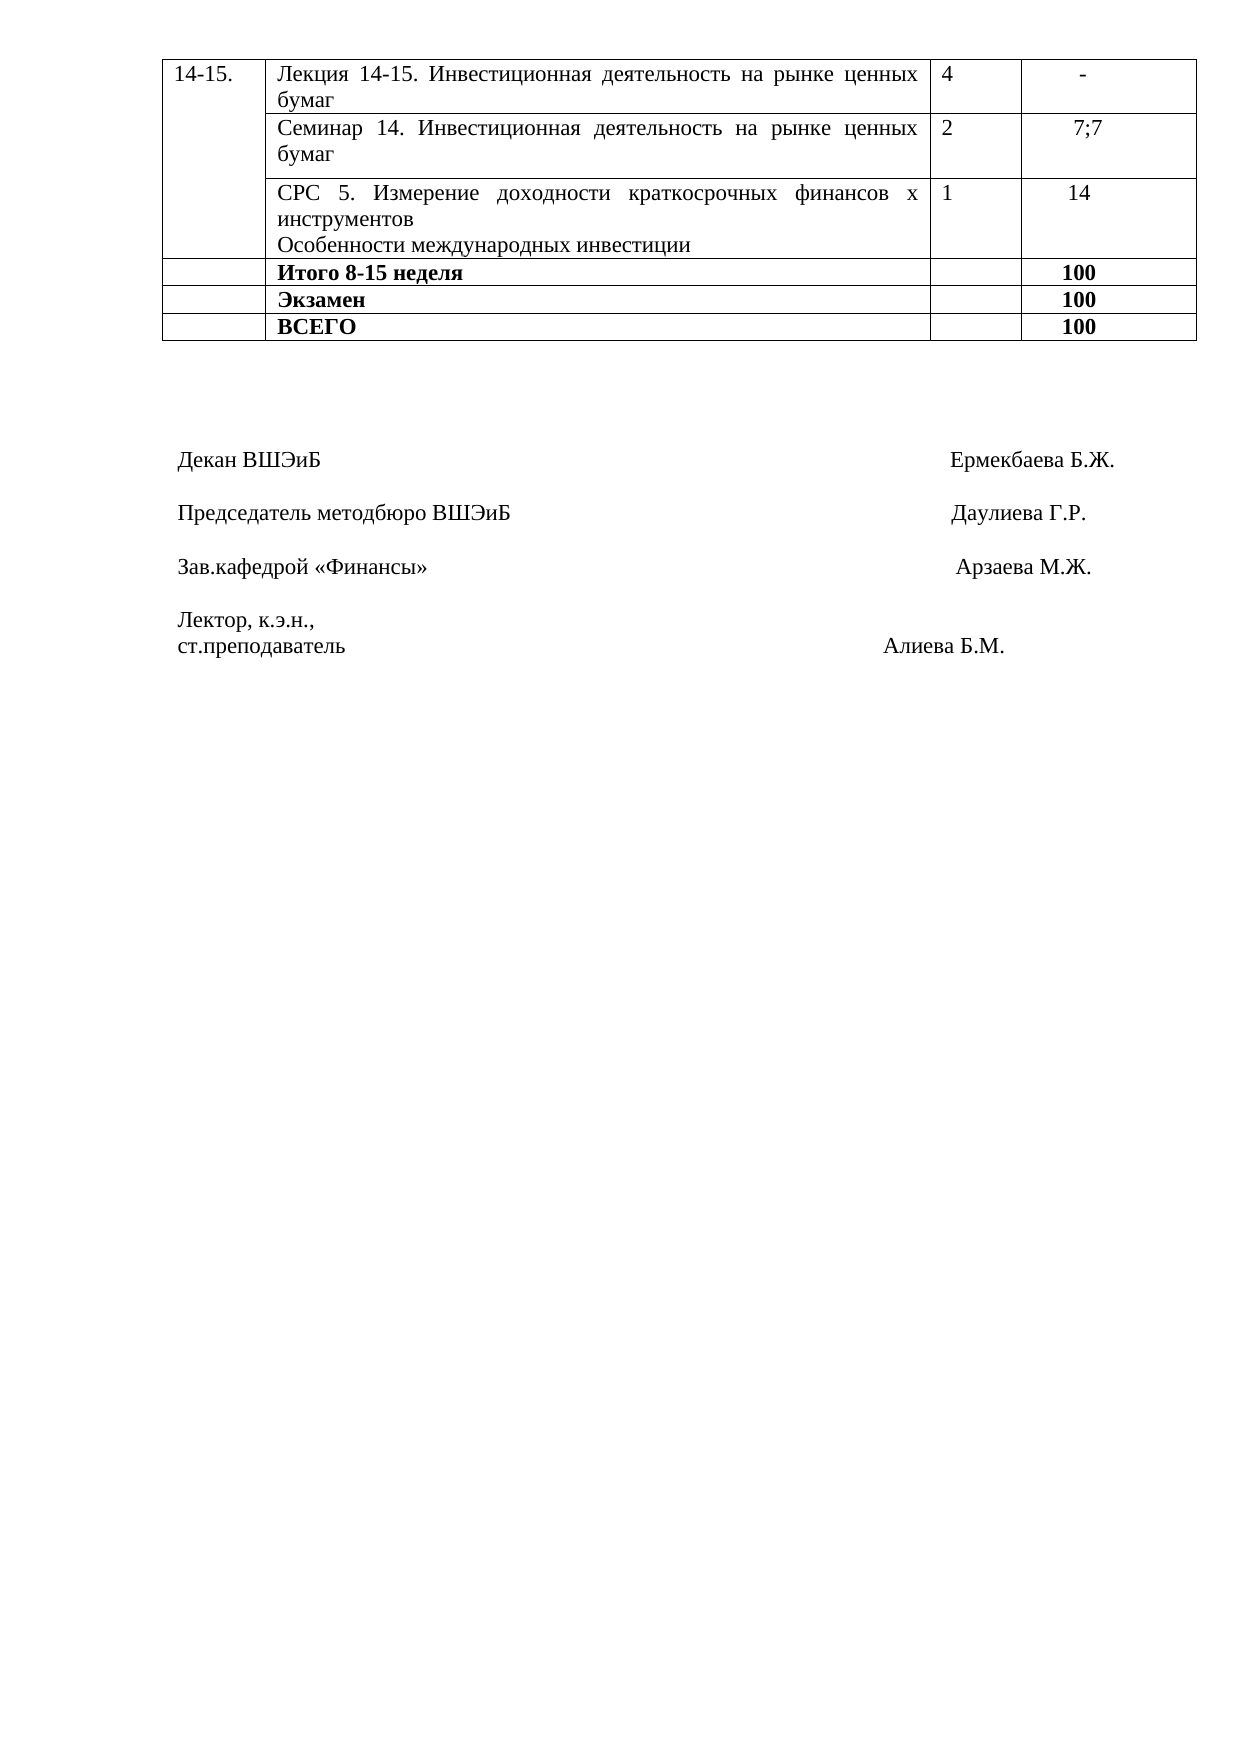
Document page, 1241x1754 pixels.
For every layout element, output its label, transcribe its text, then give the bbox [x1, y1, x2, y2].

text ст.преподаватель Алиева Б.М. [177, 632, 1152, 659]
table_cell ВСЕГО [266, 314, 930, 340]
table_cell Семинар 14. Инвестиционная деятельность на рынке ценных бумаг [266, 114, 930, 177]
table_cell 100 [1022, 286, 1196, 312]
table_cell 4 [931, 60, 1021, 113]
text Зав.кафедрой «Финансы» Арзаева М.Ж. [177, 553, 1152, 580]
table_cell 100 [1022, 259, 1196, 285]
table_cell [931, 259, 1021, 285]
table_cell 100 [1022, 314, 1196, 340]
table_cell [163, 286, 265, 312]
table_cell Итого 8-15 неделя [266, 259, 930, 285]
table_cell 2 [931, 114, 1021, 177]
text Декан ВШЭиБ Ермекбаева Б.Ж. [177, 446, 1152, 473]
table_cell [163, 314, 265, 340]
table_cell СРС 5. Измерение доходности краткосрочных финансов х инструментов Особенности международных инвестиции [266, 179, 930, 258]
table_cell [931, 314, 1021, 340]
table_cell Лекция 14-15. Инвестиционная деятельность на рынке ценных бумаг [266, 60, 930, 113]
table_cell 7;7 [1022, 114, 1196, 177]
table_cell Экзамен [266, 286, 930, 312]
table_cell [163, 259, 265, 285]
table_cell 14-15. [163, 60, 265, 258]
table_cell - [1022, 60, 1196, 113]
text Председатель методбюро ВШЭиБ Даулиева Г.Р. [177, 499, 1152, 525]
table_cell 1 [931, 179, 1021, 258]
table_cell 14 [1022, 179, 1196, 258]
text Лектор, к.э.н., [177, 606, 1152, 632]
table_cell [931, 286, 1021, 312]
